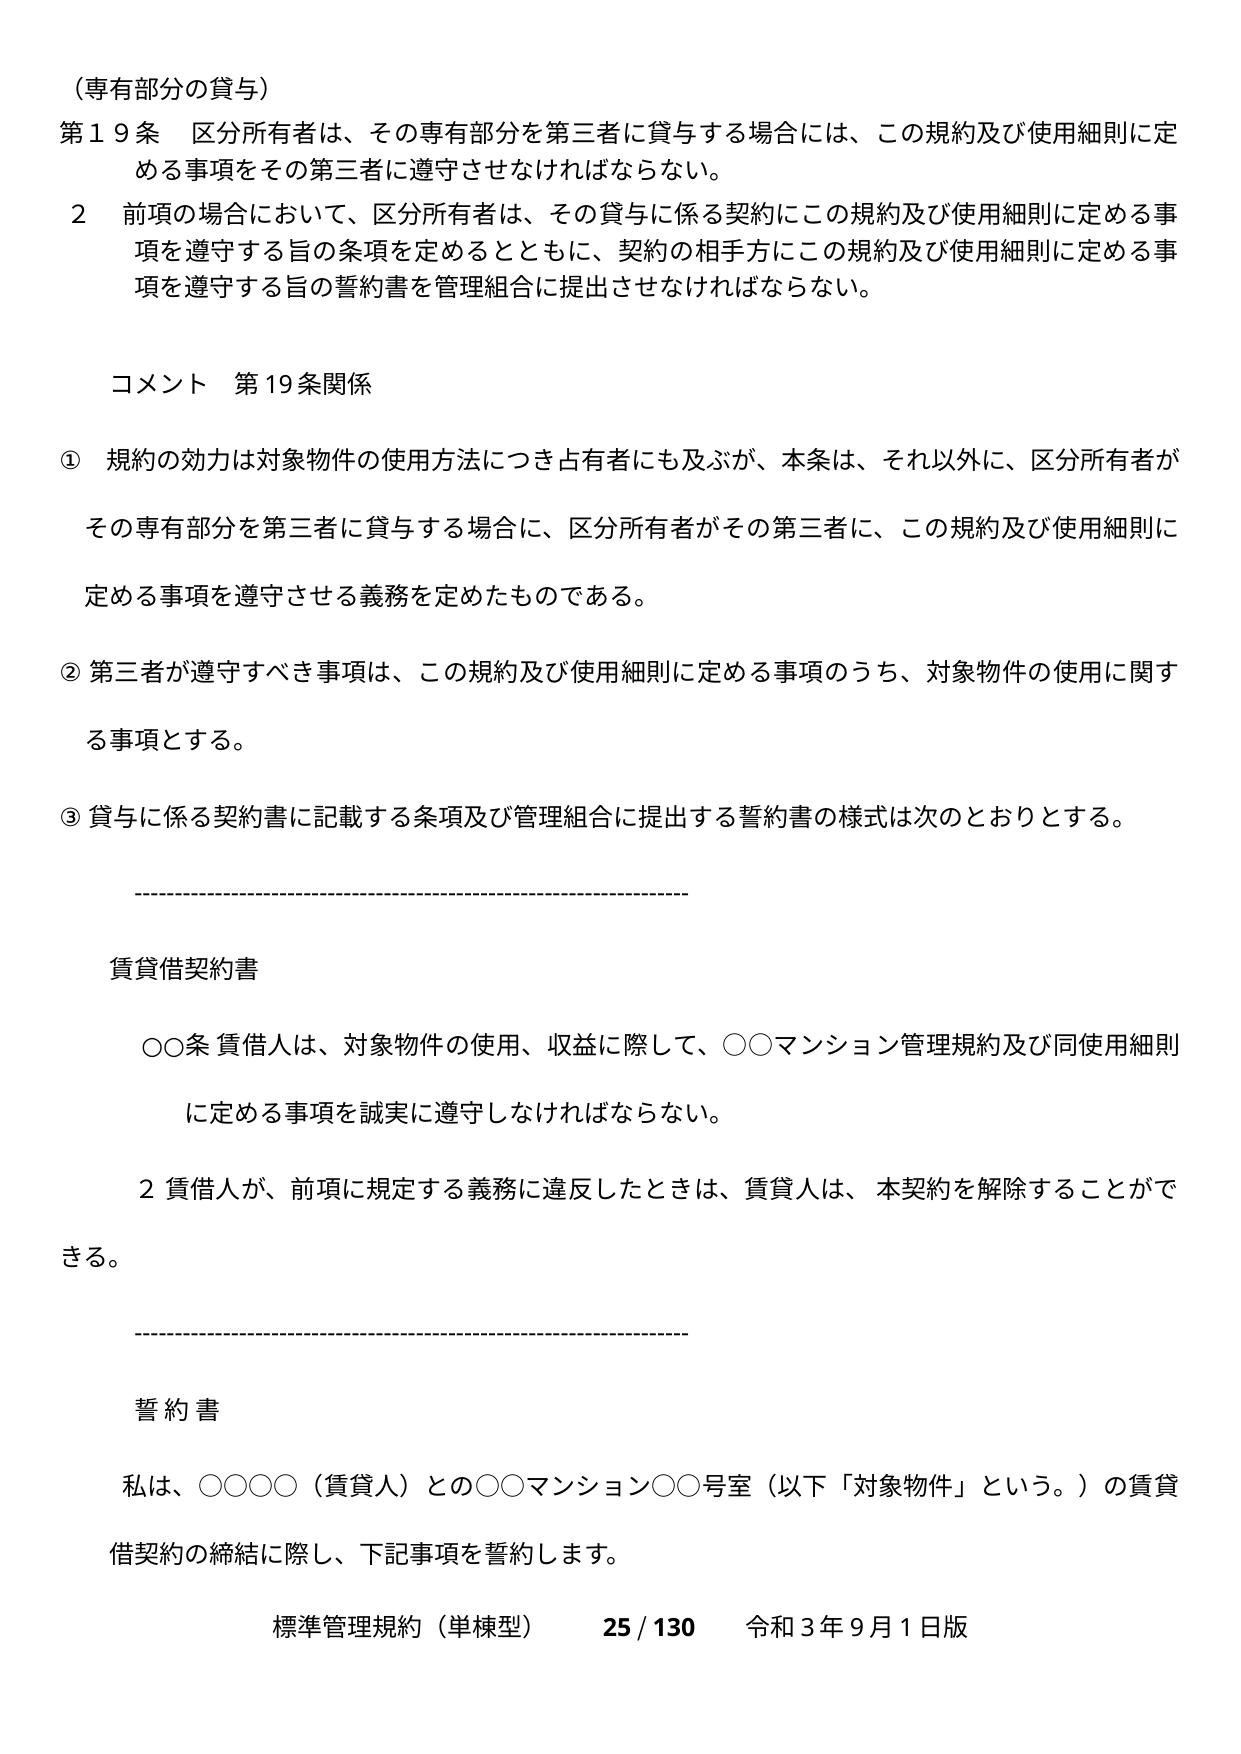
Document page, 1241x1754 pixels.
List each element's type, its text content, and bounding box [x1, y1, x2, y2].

text （専有部分の貸与） [59, 69, 1181, 106]
text ２ 前項の場合において、区分所有者は、その貸与に係る契約にこの規約及び使用細則に定める事項を遵守する旨の条項を定めるとともに、契約の相手方にこの規約及び使用細則に定める事項を遵守する旨の誓約書を管理組合に提出させなければならない。 [59, 195, 1181, 303]
text --------------------------------------------------------------------- [59, 1298, 1181, 1366]
text 賃貸借契約書 [59, 934, 1181, 1002]
text ① 規約の効力は対象物件の使用方法につき占有者にも及ぶが、本条は、それ以外に、区分所有者がその専有部分を第三者に貸与する場合に、区分所有者がその第三者に、この規約及び使用細則に定める事項を遵守させる義務を定めたものである。 [59, 425, 1181, 629]
text 誓 約 書 [59, 1374, 1181, 1442]
text 第１９条 区分所有者は、その専有部分を第三者に貸与する場合には、この規約及び使用細則に定める事項をその第三者に遵守させなければならない。 [59, 114, 1181, 186]
text --------------------------------------------------------------------- [59, 857, 1181, 925]
text ○○条 賃借人は、対象物件の使用、収益に際して、○○マンション管理規約及び同使用細則に定める事項を誠実に遵守しなければならない。 [134, 1010, 1181, 1146]
text ２ 賃借人が、前項に規定する義務に違反したときは、賃貸人は、 本契約を解除することができる。 [59, 1154, 1181, 1290]
text コメント 第19条関係 [59, 349, 1181, 417]
text ③ 貸与に係る契約書に記載する条項及び管理組合に提出する誓約書の様式は次のとおりとする。 [59, 781, 1181, 849]
text ② 第三者が遵守すべき事項は、この規約及び使用細則に定める事項のうち、対象物件の使用に関する事項とする。 [59, 637, 1181, 773]
text 私は、○○○○（賃貸人）との○○マンション○○号室（以下「対象物件」という。）の賃貸借契約の締結に際し、下記事項を誓約します。 [59, 1451, 1181, 1587]
